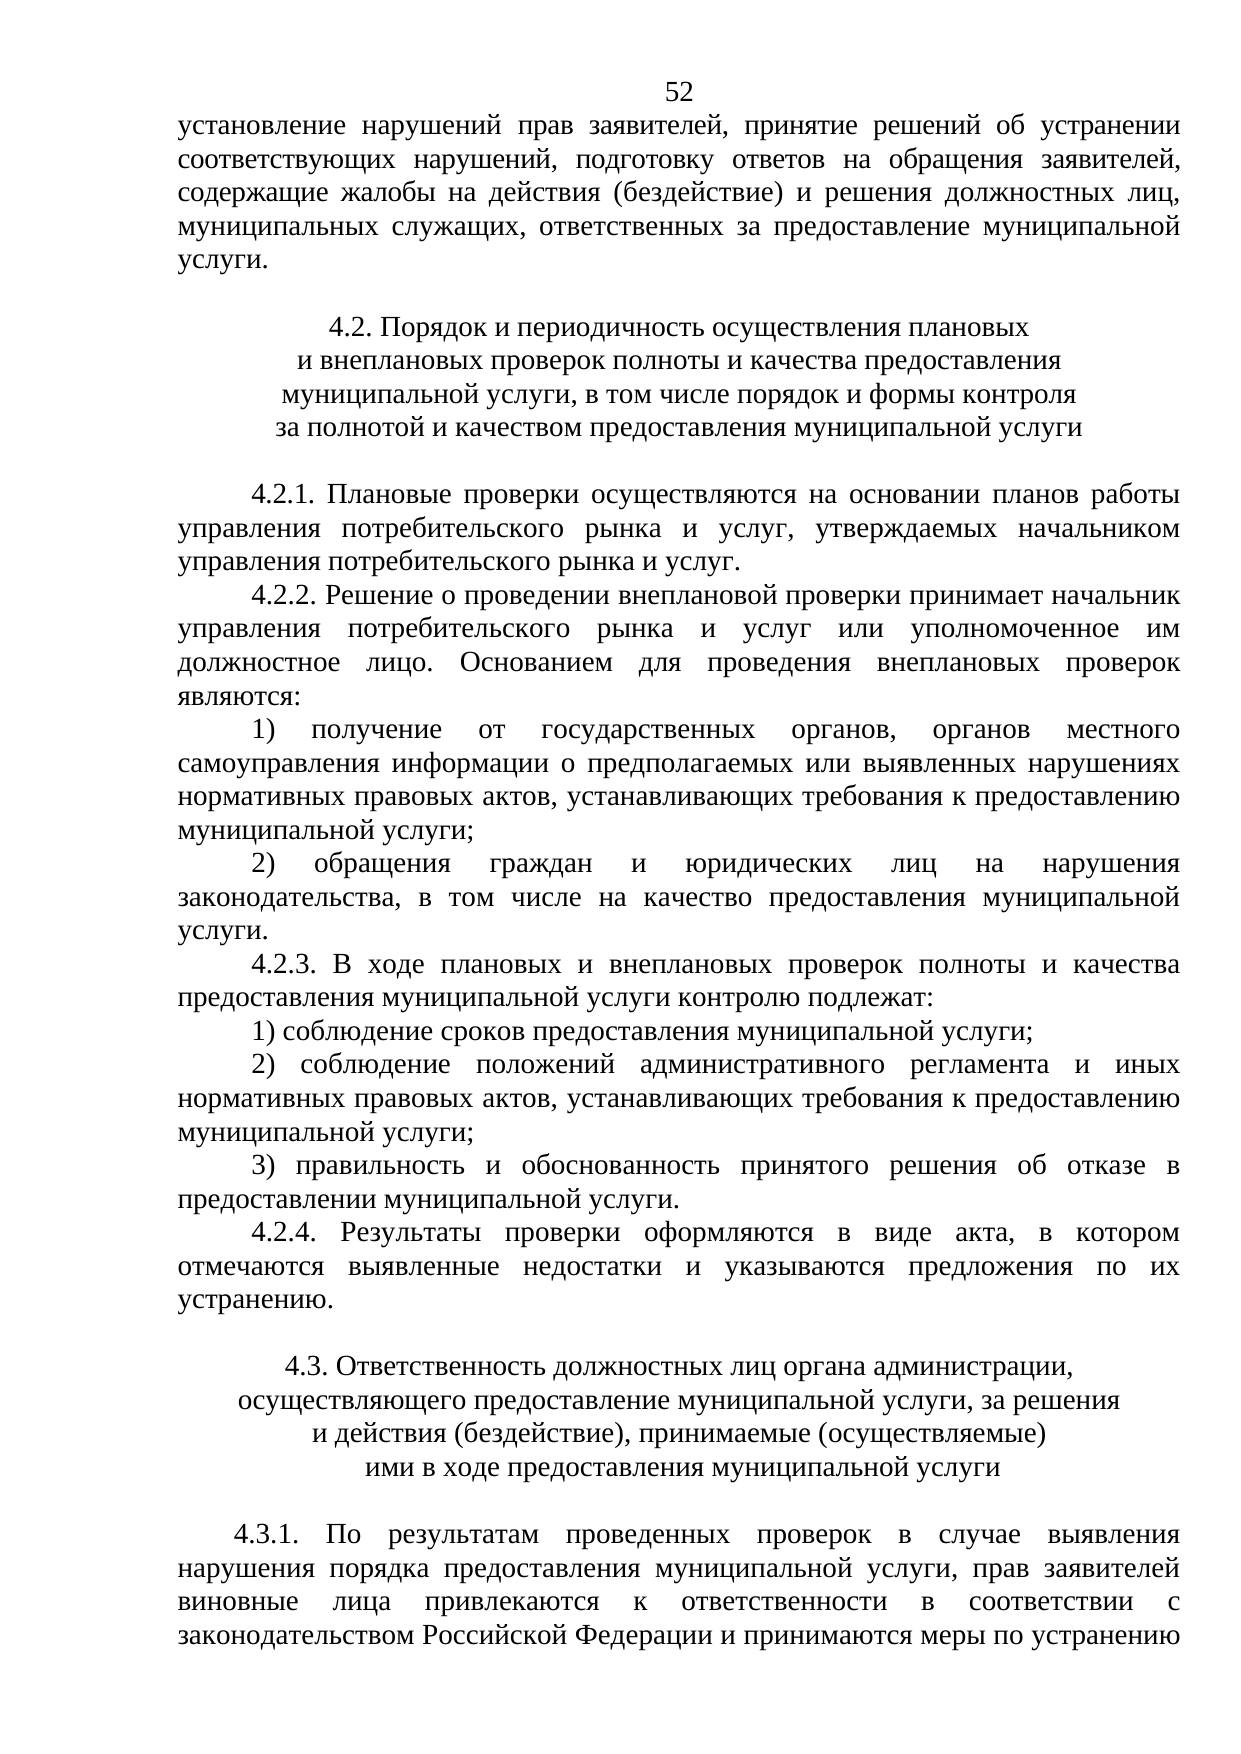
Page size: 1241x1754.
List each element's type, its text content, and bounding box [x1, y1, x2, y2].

text 4.2.1. Плановые проверки осуществляются на основании планов работы управления потребительского рынка и услуг, утверждаемых начальником управления потребительского рынка и услуг. [177, 476, 1181, 577]
text и внеплановых проверок полноты и качества предоставления [177, 342, 1181, 376]
text 4.2.2. Решение о проведении внеплановой проверки принимает начальник управления потребительского рынка и услуг или уполномоченное им должностное лицо. Основанием для проведения внеплановых проверок являются: [177, 577, 1181, 711]
text 4.3. Ответственность должностных лиц органа администрации, [177, 1348, 1181, 1382]
text ими в ходе предоставления муниципальной услуги [177, 1449, 1181, 1483]
text 4.2.4. Результаты проверки оформляются в виде акта, в котором отмечаются выявленные недостатки и указываются предложения по их устранению. [177, 1214, 1181, 1315]
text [177, 1516, 1181, 1650]
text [177, 107, 1181, 275]
text 2) соблюдение положений административного регламента и иных нормативных правовых актов, устанавливающих требования к предоставлению муниципальной услуги; [177, 1047, 1181, 1147]
text за полнотой и качеством предоставления муниципальной услуги [177, 409, 1181, 443]
text 2) обращения граждан и юридических лиц на нарушения законодательства, в том числе на качество предоставления муниципальной услуги. [177, 845, 1181, 946]
text муниципальной услуги, в том числе порядок и формы контроля [177, 376, 1181, 409]
text и действия (бездействие), принимаемые (осуществляемые) [177, 1416, 1181, 1449]
text 1) соблюдение сроков предоставления муниципальной услуги; [177, 1013, 1181, 1047]
text 3) правильность и обоснованность принятого решения об отказе в предоставлении муниципальной услуги. [177, 1147, 1181, 1214]
text 4.2.3. В ходе плановых и внеплановых проверок полноты и качества предоставления муниципальной услуги контролю подлежат: [177, 946, 1181, 1013]
text осуществляющего предоставление муниципальной услуги, за решения [177, 1382, 1181, 1416]
text 1) получение от государственных органов, органов местного самоуправления информации о предполагаемых или выявленных нарушениях нормативных правовых актов, устанавливающих требования к предоставлению муниципальной услуги; [177, 711, 1181, 845]
text 4.2. Порядок и периодичность осуществления плановых [177, 309, 1181, 342]
